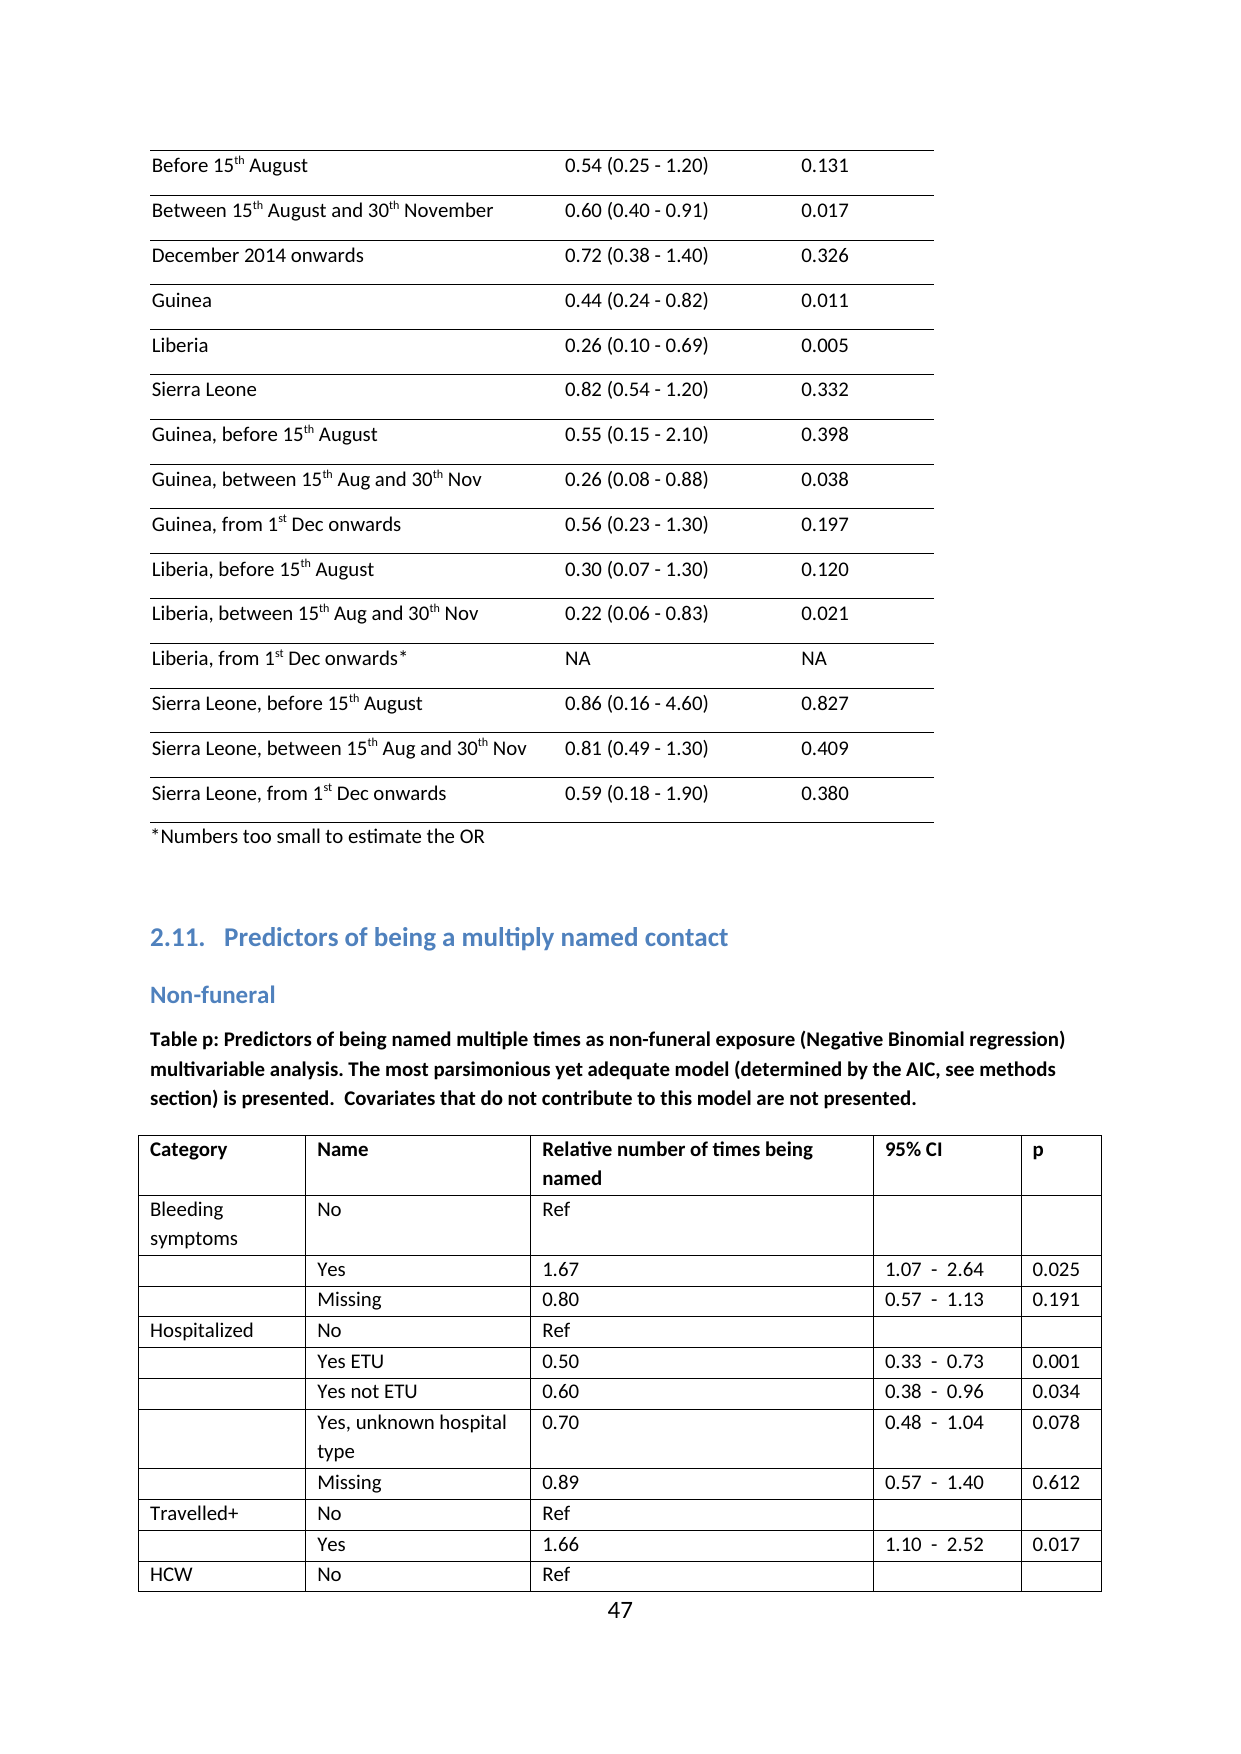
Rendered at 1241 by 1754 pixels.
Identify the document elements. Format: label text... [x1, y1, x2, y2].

table_cell 0.50 [531, 1348, 873, 1378]
table_cell 0.034 [1022, 1379, 1101, 1408]
table_cell Bleeding symptoms [139, 1196, 305, 1255]
subtitle Non-funeral [150, 979, 1090, 1010]
table_cell 0.57 - 1.40 [874, 1469, 1021, 1499]
table_cell Sierra Leone [150, 375, 565, 419]
table_cell Sierra Leone, from 1st Dec onwards [150, 778, 565, 822]
table_cell NA [801, 644, 934, 687]
table_cell Ref [531, 1317, 873, 1347]
table_cell NA [565, 644, 801, 687]
table_cell Liberia, before 15th August [150, 554, 565, 598]
table_cell 0.81 (0.49 - 1.30) [565, 733, 801, 777]
table_cell 0.56 (0.23 - 1.30) [565, 509, 801, 553]
table_cell HCW [139, 1562, 305, 1591]
table_cell 0.38 - 0.96 [874, 1379, 1021, 1408]
table_cell No [306, 1562, 530, 1591]
table_cell 0.33 - 0.73 [874, 1348, 1021, 1378]
table_cell Yes [306, 1531, 530, 1561]
table_cell 0.80 [531, 1287, 873, 1316]
table_cell 0.011 [801, 285, 934, 329]
table_cell 1.07 - 2.64 [874, 1256, 1021, 1286]
table_cell 0.72 (0.38 - 1.40) [565, 241, 801, 284]
table_cell 0.078 [1022, 1410, 1101, 1468]
table_cell [874, 1196, 1021, 1255]
table_header Relative number of times being named [531, 1136, 873, 1195]
table_cell 0.021 [801, 599, 934, 643]
table_cell [874, 1500, 1021, 1530]
table_cell Hospitalized [139, 1317, 305, 1347]
table_cell 0.409 [801, 733, 934, 777]
table_cell 0.827 [801, 689, 934, 732]
table_cell Yes not ETU [306, 1379, 530, 1408]
table_cell 0.001 [1022, 1348, 1101, 1378]
table_cell [1022, 1500, 1101, 1530]
table_cell 0.55 (0.15 - 2.10) [565, 420, 801, 463]
table_cell Sierra Leone, before 15th August [150, 689, 565, 732]
table_cell 1.66 [531, 1531, 873, 1561]
table_cell Guinea [150, 285, 565, 329]
subtitle Predictors of being a multiply named contact [150, 920, 1090, 953]
table_cell Sierra Leone, between 15th Aug and 30th Nov [150, 733, 565, 777]
table_cell [139, 1469, 305, 1499]
table_cell Travelled+ [139, 1500, 305, 1530]
table_cell 0.82 (0.54 - 1.20) [565, 375, 801, 419]
table_cell Missing [306, 1287, 530, 1316]
table_cell 0.22 (0.06 - 0.83) [565, 599, 801, 643]
table_cell 0.380 [801, 778, 934, 822]
table_cell 0.025 [1022, 1256, 1101, 1286]
table_cell 0.59 (0.18 - 1.90) [565, 778, 801, 822]
table_cell Before 15th August [150, 151, 565, 195]
table_cell [139, 1531, 305, 1561]
table_cell 0.48 - 1.04 [874, 1410, 1021, 1468]
table_cell 0.70 [531, 1410, 873, 1468]
table_cell 0.398 [801, 420, 934, 463]
table_cell Guinea, from 1st Dec onwards [150, 509, 565, 553]
table_cell 0.26 (0.08 - 0.88) [565, 465, 801, 508]
table_cell 0.017 [1022, 1531, 1101, 1561]
table_cell Liberia, from 1st Dec onwards* [150, 644, 565, 687]
table_cell 0.60 (0.40 - 0.91) [565, 196, 801, 239]
table_cell 0.57 - 1.13 [874, 1287, 1021, 1316]
table_cell Liberia [150, 330, 565, 374]
table_cell 0.191 [1022, 1287, 1101, 1316]
table_cell 0.120 [801, 554, 934, 598]
table_cell 0.131 [801, 151, 934, 195]
table_cell Yes ETU [306, 1348, 530, 1378]
table_cell [874, 1562, 1021, 1591]
table_cell [139, 1410, 305, 1468]
table_cell 0.44 (0.24 - 0.82) [565, 285, 801, 329]
table_cell Guinea, before 15th August [150, 420, 565, 463]
table_cell 0.038 [801, 465, 934, 508]
table_cell 0.89 [531, 1469, 873, 1499]
table_cell 0.60 [531, 1379, 873, 1408]
table_cell Between 15th August and 30th November [150, 196, 565, 239]
table_cell [874, 1317, 1021, 1347]
table_cell [139, 1379, 305, 1408]
table_cell Missing [306, 1469, 530, 1499]
table_cell 0.005 [801, 330, 934, 374]
table_cell 0.612 [1022, 1469, 1101, 1499]
table_cell Ref [531, 1562, 873, 1591]
table_cell 0.30 (0.07 - 1.30) [565, 554, 801, 598]
table_header p [1022, 1136, 1101, 1195]
table_cell 0.326 [801, 241, 934, 284]
table_cell No [306, 1317, 530, 1347]
table_cell 0.26 (0.10 - 0.69) [565, 330, 801, 374]
table_cell 0.017 [801, 196, 934, 239]
table_cell [139, 1348, 305, 1378]
table_cell [139, 1256, 305, 1286]
table_header Category [139, 1136, 305, 1195]
table_cell 0.332 [801, 375, 934, 419]
table_cell Yes [306, 1256, 530, 1286]
text Table p: Predictors of being named multiple times as non-funeral exposure (Negative Binomial regression) multivariable analysis. The most parsimonious yet adequate model (determined by the AIC, see methods section) is presented. Covariates that do not contribute to this model are not presented. [150, 1027, 1090, 1110]
table_cell 1.67 [531, 1256, 873, 1286]
table_cell [1022, 1562, 1101, 1591]
table_cell [1022, 1317, 1101, 1347]
table_cell No [306, 1500, 530, 1530]
table_cell No [306, 1196, 530, 1255]
table_cell Yes, unknown hospital type [306, 1410, 530, 1468]
table_cell 0.54 (0.25 - 1.20) [565, 151, 801, 195]
table_header 95% CI [874, 1136, 1021, 1195]
table_cell Liberia, between 15th Aug and 30th Nov [150, 599, 565, 643]
table_header Name [306, 1136, 530, 1195]
table_cell [139, 1287, 305, 1316]
table_cell December 2014 onwards [150, 241, 565, 284]
table_cell [1022, 1196, 1101, 1255]
table_cell Ref [531, 1196, 873, 1255]
table_cell 0.86 (0.16 - 4.60) [565, 689, 801, 732]
table_cell 0.197 [801, 509, 934, 553]
table_cell 1.10 - 2.52 [874, 1531, 1021, 1561]
table_cell Ref [531, 1500, 873, 1530]
text *Numbers too small to estimate the OR [150, 823, 1090, 848]
table_cell Guinea, between 15th Aug and 30th Nov [150, 465, 565, 508]
